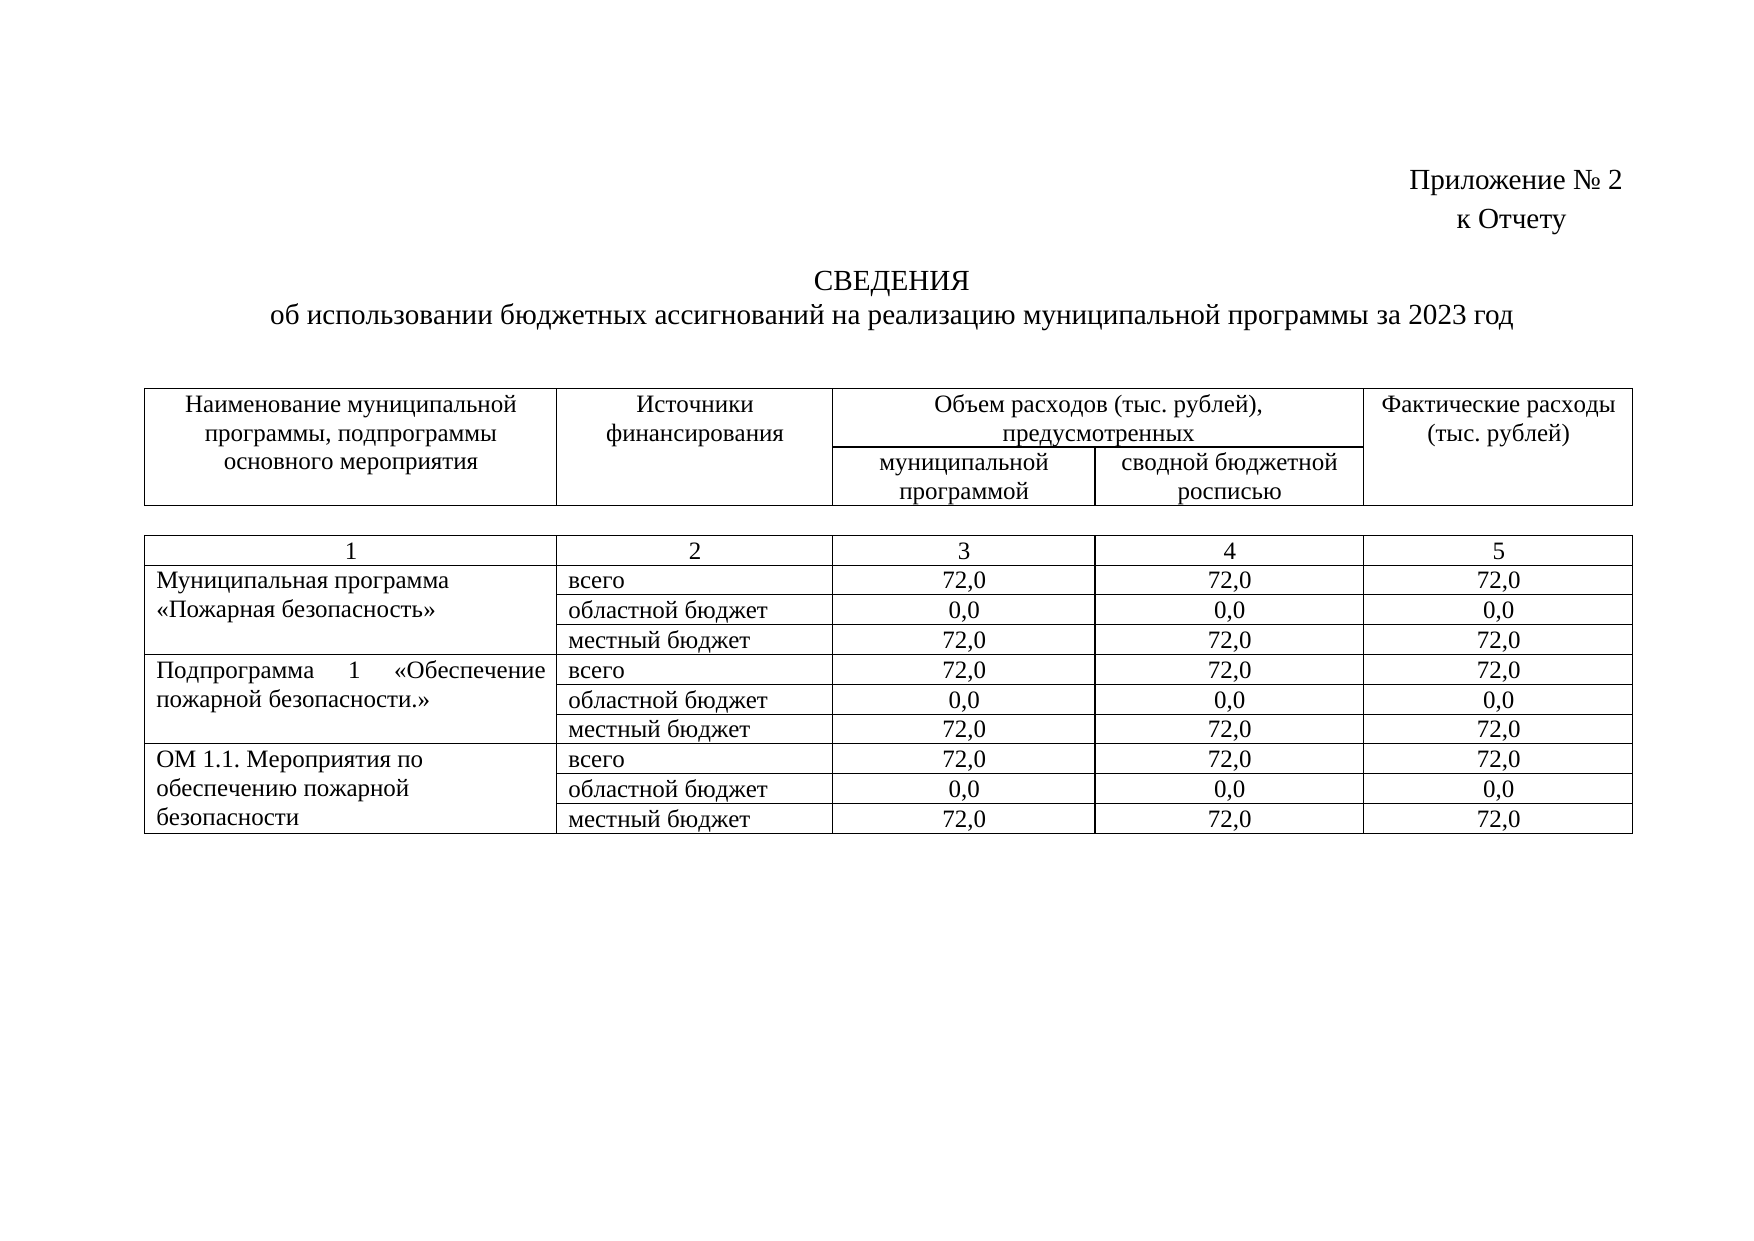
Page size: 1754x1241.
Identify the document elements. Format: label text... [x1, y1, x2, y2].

table_cell 72,0 [1096, 715, 1363, 743]
table_cell 72,0 [1096, 655, 1363, 684]
table_cell 72,0 [1364, 625, 1632, 654]
table_header 1 [145, 536, 556, 564]
table_cell областной бюджет [557, 685, 832, 713]
table_cell 0,0 [833, 774, 1094, 803]
table_cell 72,0 [833, 625, 1094, 654]
table_cell муниципальной программой [833, 448, 1094, 505]
table_cell 0,0 [1364, 685, 1632, 713]
text Приложение № 2 [148, 162, 1636, 196]
table_cell 72,0 [833, 715, 1094, 743]
table_header 3 [833, 536, 1094, 564]
table_cell ОМ 1.1. Мероприятия по обеспечению пожарной безопасности [145, 744, 556, 833]
table_cell местный бюджет [557, 625, 832, 654]
table_cell 72,0 [833, 566, 1094, 594]
table_cell 0,0 [1364, 595, 1632, 624]
table_cell 0,0 [1096, 595, 1363, 624]
table_header Фактические расходы (тыс. рублей) [1364, 389, 1632, 505]
table_cell 0,0 [833, 685, 1094, 713]
table_cell 72,0 [1364, 566, 1632, 594]
table_cell 72,0 [1096, 625, 1363, 654]
table_cell 72,0 [1096, 804, 1363, 833]
table_cell 72,0 [833, 804, 1094, 833]
table_cell областной бюджет [557, 774, 832, 803]
table_cell сводной бюджетной росписью [1096, 448, 1363, 505]
table_cell 72,0 [1096, 744, 1363, 773]
table_cell 72,0 [833, 744, 1094, 773]
table_cell Подпрограмма 1 «Обеспечение пожарной безопасности.» [145, 655, 556, 743]
table_header Объем расходов (тыс. рублей), предусмотренных [833, 389, 1363, 446]
text об использовании бюджетных ассигнований на реализацию муниципальной программы за 2023 год [148, 297, 1636, 330]
table_cell всего [557, 655, 832, 684]
text СВЕДЕНИЯ [148, 263, 1636, 297]
table_cell Муниципальная программа «Пожарная безопасность» [145, 566, 556, 654]
table_cell местный бюджет [557, 715, 832, 743]
table_cell 0,0 [1096, 774, 1363, 803]
text к Отчету [1270, 201, 1636, 263]
table_cell областной бюджет [557, 595, 832, 624]
table_cell местный бюджет [557, 804, 832, 833]
table_cell 72,0 [1364, 744, 1632, 773]
table_cell 0,0 [1364, 774, 1632, 803]
table_cell 72,0 [1096, 566, 1363, 594]
table_header 4 [1096, 536, 1363, 564]
table_cell всего [557, 566, 832, 594]
table_cell 0,0 [833, 595, 1094, 624]
table_header 2 [557, 536, 832, 564]
table_header Источники финансирования [557, 389, 832, 505]
table_cell всего [557, 744, 832, 773]
table_header Наименование муниципальной программы, подпрограммы основного мероприятия [145, 389, 556, 505]
table_cell 72,0 [1364, 804, 1632, 833]
table_header 5 [1364, 536, 1632, 564]
table_cell 0,0 [1096, 685, 1363, 713]
table_cell 72,0 [1364, 715, 1632, 743]
table_cell 72,0 [833, 655, 1094, 684]
table_cell 72,0 [1364, 655, 1632, 684]
